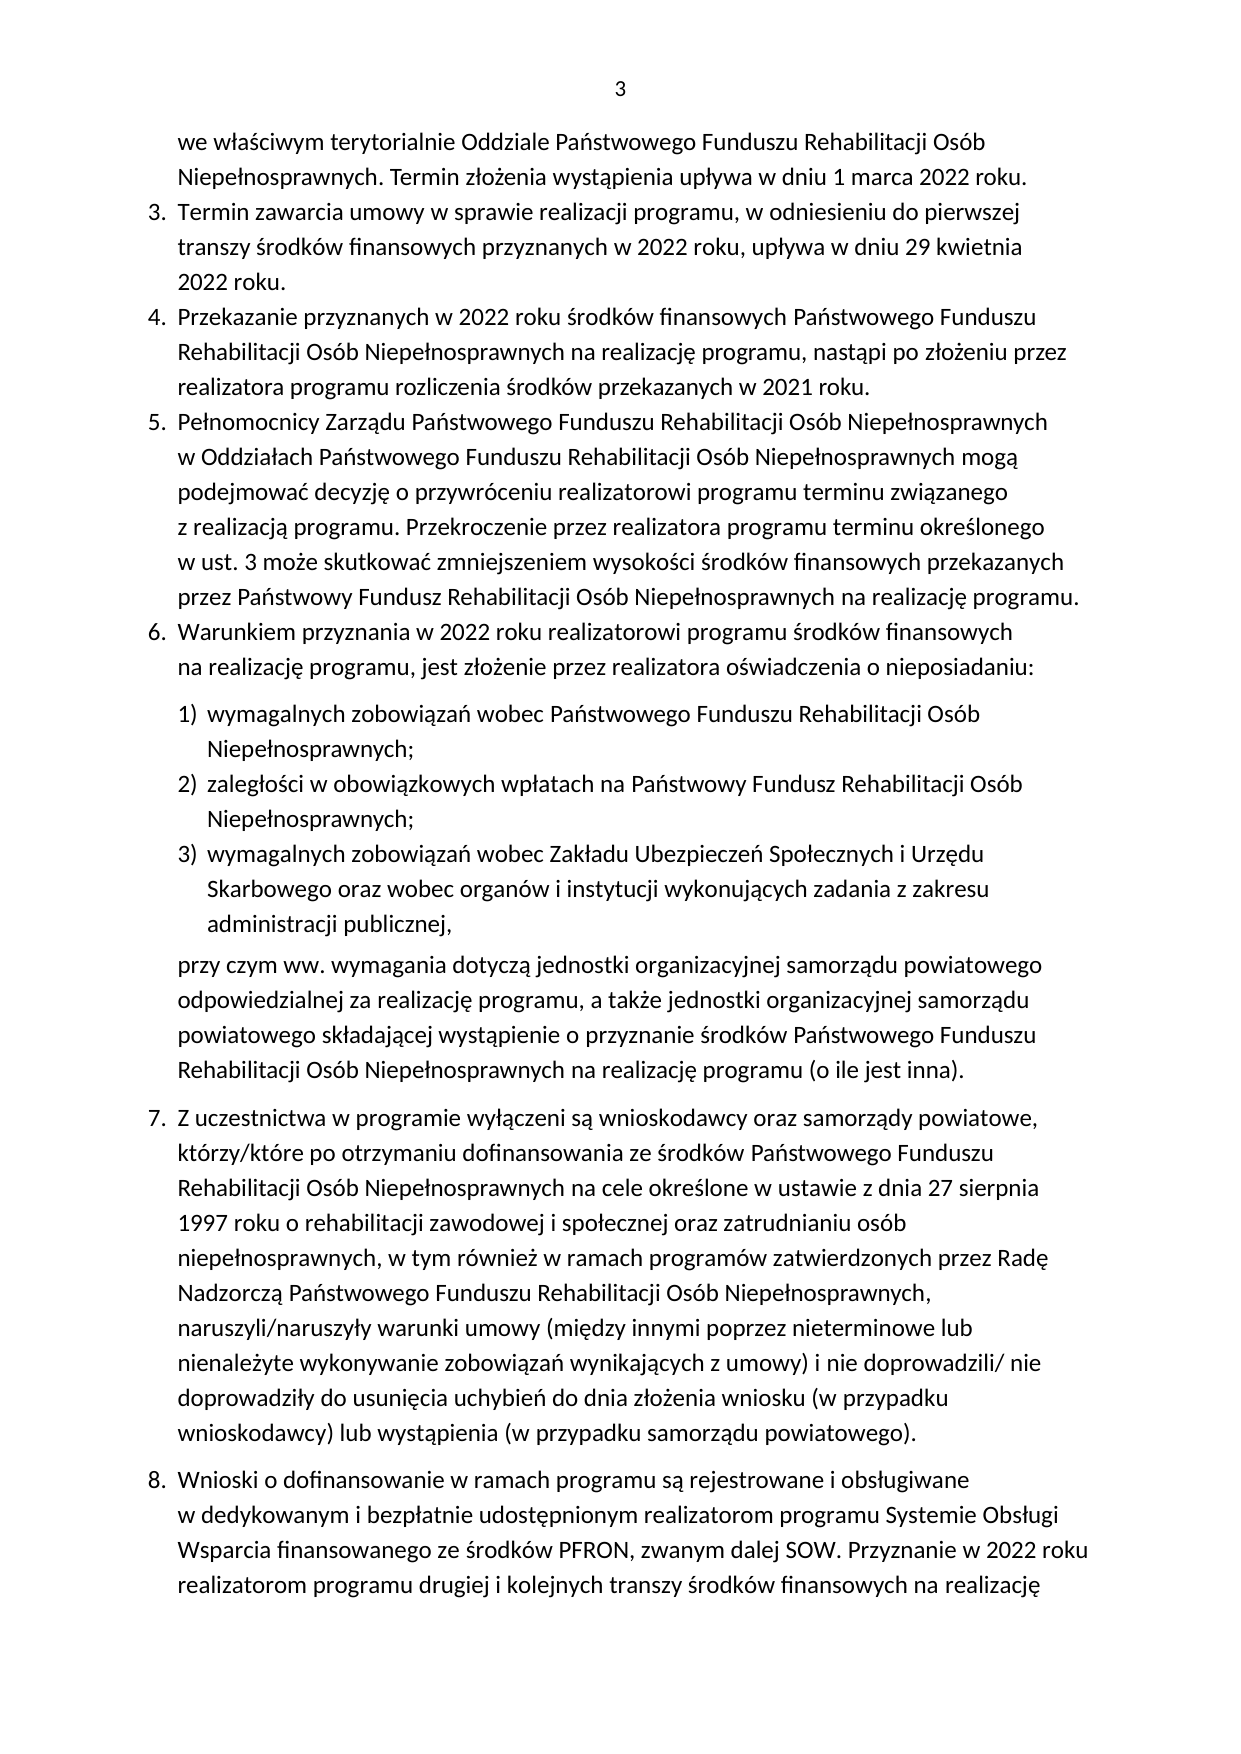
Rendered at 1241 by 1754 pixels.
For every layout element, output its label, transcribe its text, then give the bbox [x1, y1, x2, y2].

text 7. Z uczestnictwa w programie wyłączeni są wnioskodawcy oraz samorządy powiatowe, którzy/które po otrzymaniu dofinansowania ze środków Państwowego Funduszu Rehabilitacji Osób Niepełnosprawnych na cele określone w ustawie z dnia 27 sierpnia 1997 roku o rehabilitacji zawodowej i społecznej oraz zatrudnianiu osób niepełnosprawnych, w tym również w ramach programów zatwierdzonych przez Radę Nadzorczą Państwowego Funduszu Rehabilitacji Osób Niepełnosprawnych, naruszyli/naruszyły warunki umowy (między innymi poprzez nieterminowe lub nienależyte wykonywanie zobowiązań wynikających z umowy) i nie doprowadzili/ nie doprowadziły do usunięcia uchybień do dnia złożenia wniosku (w przypadku wnioskodawcy) lub wystąpienia (w przypadku samorządu powiatowego). [148, 1102, 1092, 1448]
list Termin zawarcia umowy w sprawie realizacji programu, w odniesieniu do pierwszej transzy środków finansowych przyznanych w 2022 roku, upływa w dniu 29 kwietnia 2022 roku. [148, 196, 1092, 296]
text przy czym ww. wymagania dotyczą jednostki organizacyjnej samorządu powiatowego odpowiedzialnej za realizację programu, a także jednostki organizacyjnej samorządu powiatowego składającej wystąpienie o przyznanie środków Państwowego Funduszu Rehabilitacji Osób Niepełnosprawnych na realizację programu (o ile jest inna). [177, 949, 1092, 1085]
list Pełnomocnicy Zarządu Państwowego Funduszu Rehabilitacji Osób Niepełnosprawnych w Oddziałach Państwowego Funduszu Rehabilitacji Osób Niepełnosprawnych mogą podejmować decyzję o przywróceniu realizatorowi programu terminu związanego z realizacją programu. Przekroczenie przez realizatora programu terminu określonego w ust. 3 może skutkować zmniejszeniem wysokości środków finansowych przekazanych przez Państwowy Fundusz Rehabilitacji Osób Niepełnosprawnych na realizację programu. [148, 406, 1092, 611]
list zaległości w obowiązkowych wpłatach na Państwowy Fundusz Rehabilitacji Osób Niepełnosprawnych; [177, 768, 1092, 834]
list Warunkiem przyznania w 2022 roku realizatorowi programu środków finansowych na realizację programu, jest złożenie przez realizatora oświadczenia o nieposiadaniu: [148, 616, 1092, 681]
list wymagalnych zobowiązań wobec Zakładu Ubezpieczeń Społecznych i Urzędu Skarbowego oraz wobec organów i instytucji wykonujących zadania z zakresu administracji publicznej, [177, 838, 1092, 939]
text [148, 1464, 1092, 1600]
list wymagalnych zobowiązań wobec Państwowego Funduszu Rehabilitacji Osób Niepełnosprawnych; [177, 698, 1092, 764]
list Przekazanie przyznanych w 2022 roku środków finansowych Państwowego Funduszu Rehabilitacji Osób Niepełnosprawnych na realizację programu, nastąpi po złożeniu przez realizatora programu rozliczenia środków przekazanych w 2021 roku. [148, 301, 1092, 401]
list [148, 126, 1092, 191]
